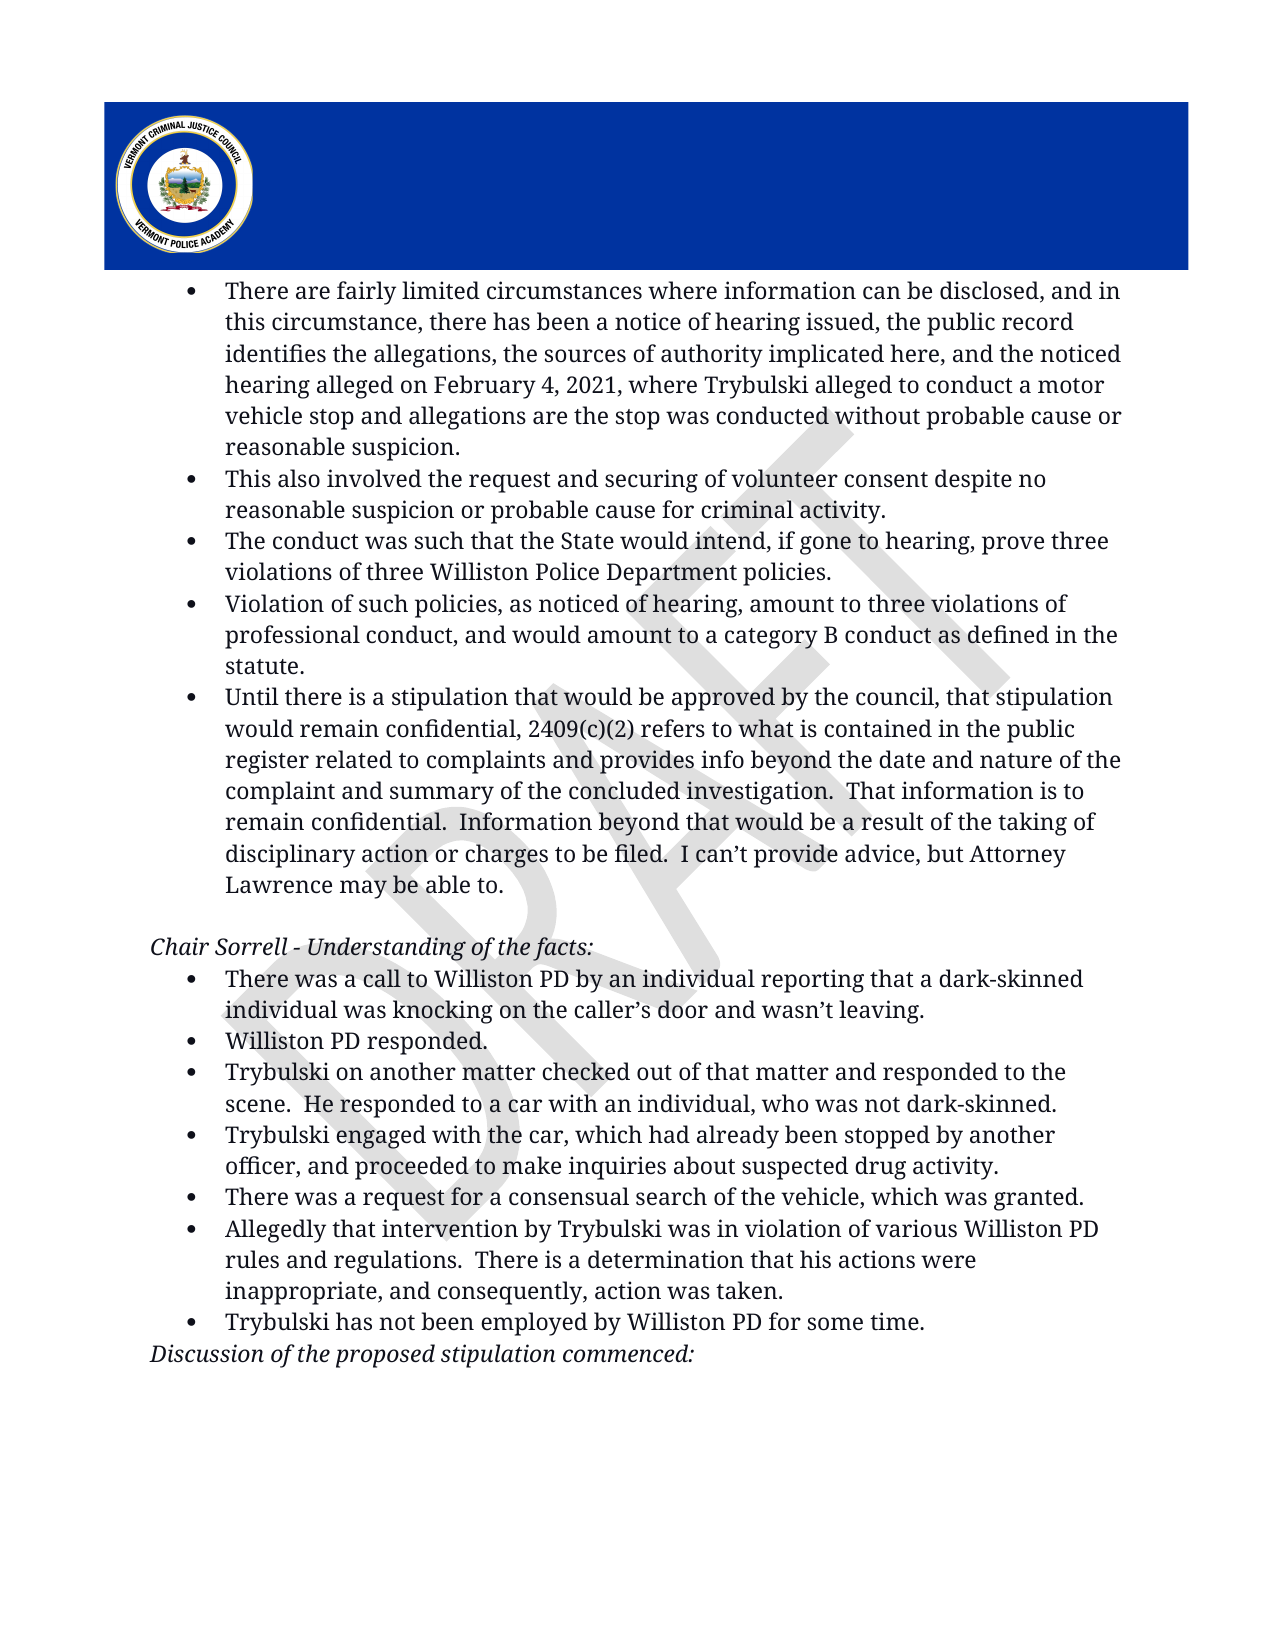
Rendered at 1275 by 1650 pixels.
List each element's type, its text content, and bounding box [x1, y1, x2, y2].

list There was a request for a consensual search of the vehicle, which was granted. [187, 1181, 1125, 1212]
list Violation of such policies, as noticed of hearing, amount to three violations of professional conduct, and would amount to a category B conduct as defined in the statute. [187, 587, 1125, 681]
list Trybulski on another matter checked out of that matter and responded to the scene. He responded to a car with an individual, who was not dark-skinned. [187, 1056, 1125, 1119]
list Allegedly that intervention by Trybulski was in violation of various Williston PD rules and regulations. There is a determination that his actions were inappropriate, and consequently, action was taken. [187, 1212, 1125, 1306]
list There are fairly limited circumstances where information can be disclosed, and in this circumstance, there has been a notice of hearing issued, the public record identifies the allegations, the sources of authority implicated here, and the noticed hearing alleged on February 4, 2021, where Trybulski alleged to conduct a motor vehicle stop and allegations are the stop was conducted without probable cause or reasonable suspicion. [187, 270, 1125, 462]
list Trybulski has not been employed by Williston PD for some time. [187, 1306, 1125, 1337]
list The conduct was such that the State would intend, if gone to hearing, prove three violations of three Williston Police Department policies. [187, 525, 1125, 587]
list Until there is a stipulation that would be approved by the council, that stipulation would remain confidential, 2409(c)(2) refers to what is contained in the public register related to complaints and provides info beyond the date and nature of the complaint and summary of the concluded investigation. That information is to remain confidential. Information beyond that would be a result of the taking of disciplinary action or charges to be filed. I can’t provide advice, but Attorney Lawrence may be able to. [187, 681, 1125, 900]
list This also involved the request and securing of volunteer consent despite no reasonable suspicion or probable cause for criminal activity. [187, 462, 1125, 525]
text Discussion of the proposed stipulation commenced: [150, 1337, 1125, 1369]
list Williston PD responded. [187, 1025, 1125, 1056]
list Trybulski engaged with the car, which had already been stopped by another officer, and proceeded to make inquiries about suspected drug activity. [187, 1119, 1125, 1181]
picture [115, 115, 253, 253]
text Chair Sorrell - Understanding of the facts: [150, 931, 1125, 962]
list There was a call to Williston PD by an individual reporting that a dark-skinned individual was knocking on the caller’s door and wasn’t leaving. [187, 962, 1125, 1025]
